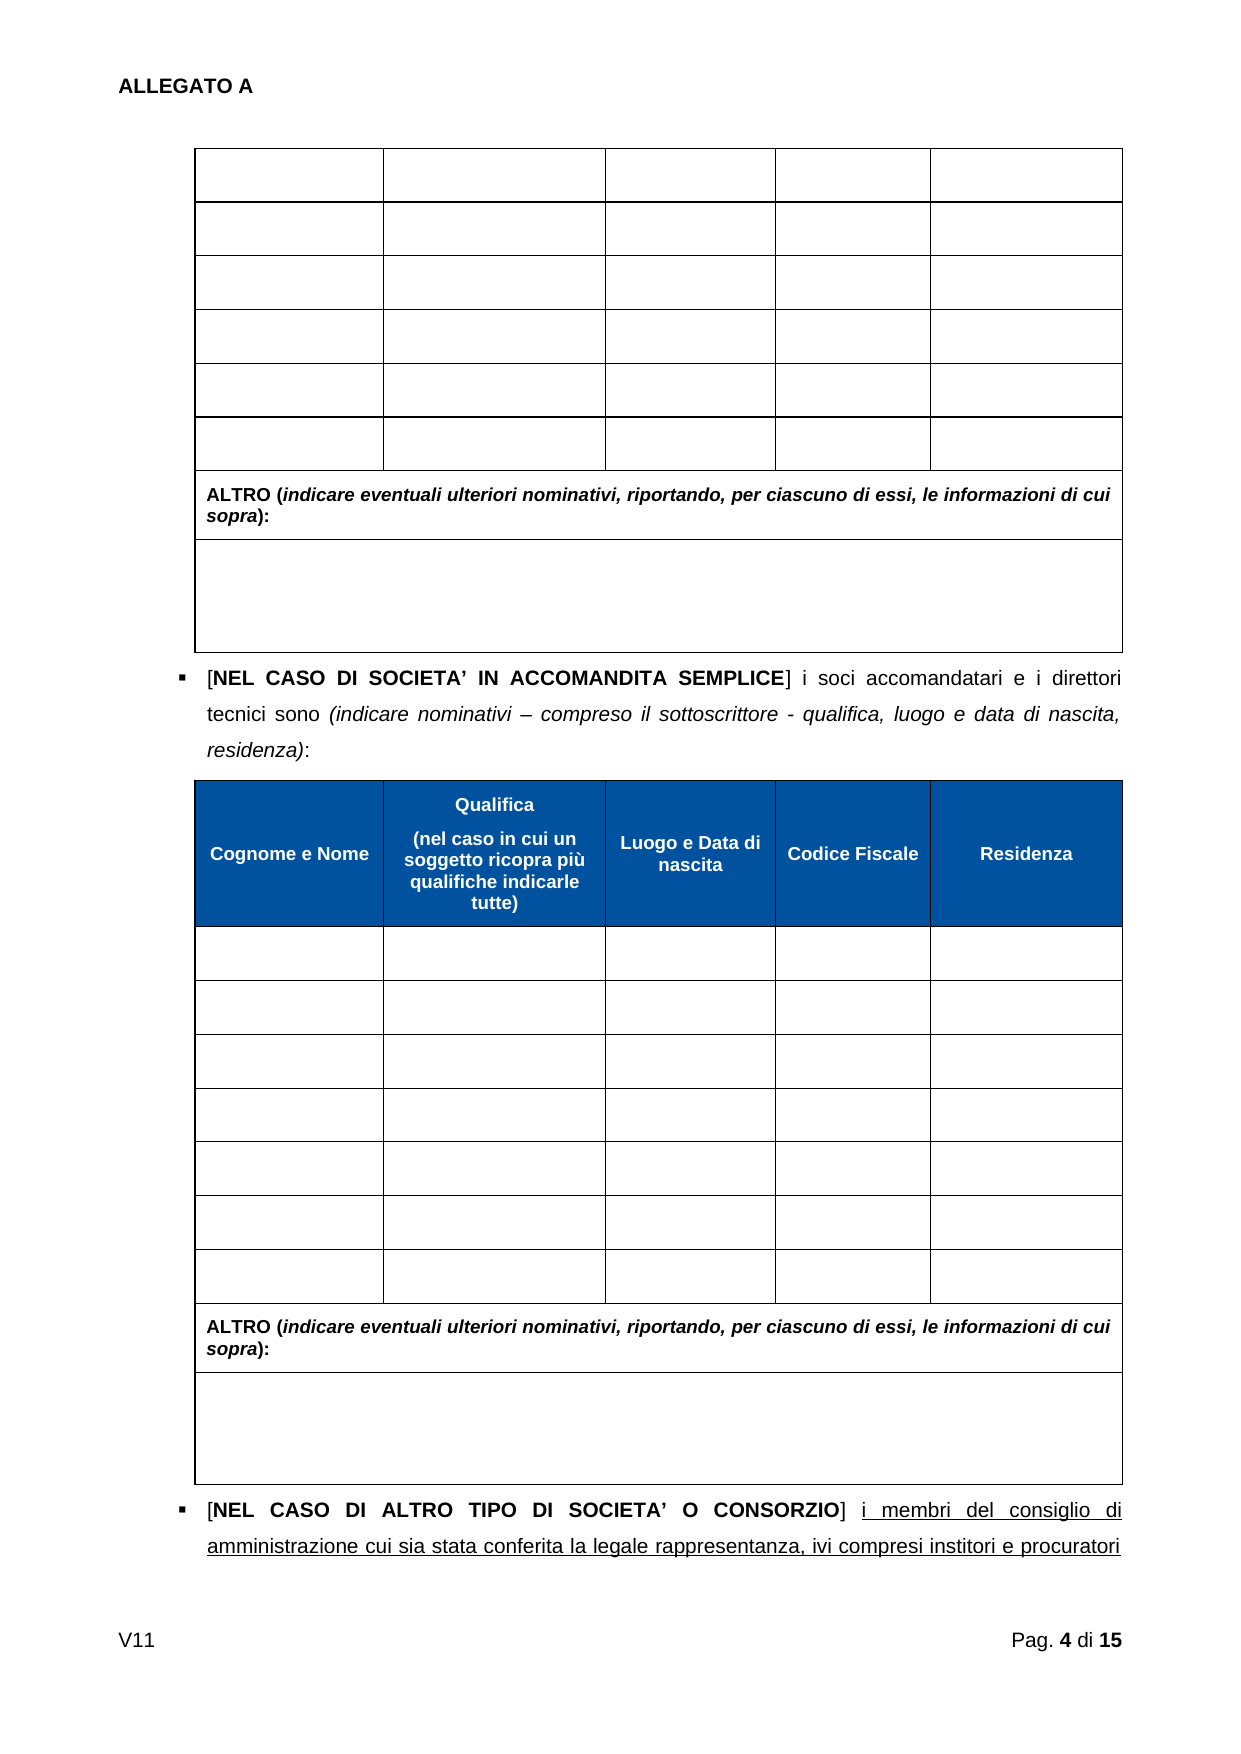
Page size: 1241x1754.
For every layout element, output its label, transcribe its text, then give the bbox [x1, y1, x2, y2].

table_cell [931, 1035, 1122, 1087]
table_cell [776, 981, 930, 1034]
table_cell [196, 1373, 1122, 1484]
table_cell [196, 1196, 383, 1249]
table_cell [196, 1035, 383, 1087]
table_cell [384, 418, 605, 470]
table_cell [606, 203, 775, 255]
table_cell [384, 1142, 605, 1195]
table_header Codice Fiscale [776, 781, 930, 926]
table_cell [776, 1089, 930, 1141]
table_cell [196, 981, 383, 1034]
table_cell [384, 981, 605, 1034]
table_cell [384, 1089, 605, 1141]
table_cell [196, 927, 383, 980]
table_cell [384, 203, 605, 255]
table_cell [776, 149, 930, 201]
table_cell [931, 364, 1122, 416]
table_cell ALTRO (indicare eventuali ulteriori nominativi, riportando, per ciascuno di essi, le informazioni di cui sopra): [196, 1304, 1122, 1372]
table_cell [384, 310, 605, 363]
table_cell [384, 1035, 605, 1087]
table_cell [606, 1089, 775, 1141]
table_cell [196, 540, 1122, 652]
table_cell [931, 1196, 1122, 1249]
list [NEL CASO DI SOCIETA’ IN ACCOMANDITA SEMPLICE] i soci accomandatari e i direttori tecnici sono (indicare nominativi – compreso il sottoscrittore - qualifica, luogo e data di nascita, residenza): [177, 666, 1122, 762]
table_cell [931, 203, 1122, 255]
table_cell [776, 1196, 930, 1249]
table_cell [776, 203, 930, 255]
table_cell [384, 149, 605, 201]
table_cell [776, 1250, 930, 1302]
table_cell [606, 1250, 775, 1302]
table_cell [196, 1142, 383, 1195]
table_cell [384, 256, 605, 309]
table_cell [776, 1035, 930, 1087]
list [177, 1498, 1122, 1558]
table_cell [606, 256, 775, 309]
table_cell [776, 310, 930, 363]
table_cell [606, 310, 775, 363]
table_cell [931, 927, 1122, 980]
table_header Luogo e Data di nascita [606, 781, 775, 926]
table_cell [196, 310, 383, 363]
table_cell [196, 1089, 383, 1141]
table_cell [384, 1250, 605, 1302]
table_cell [931, 256, 1122, 309]
table_cell [931, 418, 1122, 470]
table_cell [776, 927, 930, 980]
table_cell [931, 1250, 1122, 1302]
table_cell [931, 310, 1122, 363]
table_header Cognome e Nome [196, 781, 383, 926]
table_cell [606, 364, 775, 416]
table_cell [384, 927, 605, 980]
table_cell [196, 364, 383, 416]
table_cell [776, 1142, 930, 1195]
table_cell [196, 256, 383, 309]
table_cell [196, 418, 383, 470]
table_cell [606, 1035, 775, 1087]
table_cell [606, 418, 775, 470]
table_cell [196, 203, 383, 255]
table_cell [931, 1142, 1122, 1195]
table_cell [196, 149, 383, 201]
table_cell ALTRO (indicare eventuali ulteriori nominativi, riportando, per ciascuno di essi, le informazioni di cui sopra): [196, 471, 1122, 539]
table_cell [776, 364, 930, 416]
table_cell [776, 418, 930, 470]
table_cell [606, 981, 775, 1034]
table_header Residenza [931, 781, 1122, 926]
table_cell [384, 364, 605, 416]
table_cell [606, 927, 775, 980]
table_header Qualifica (nel caso in cui un soggetto ricopra più qualifiche indicarle tutte) [384, 781, 605, 926]
table_cell [931, 1089, 1122, 1141]
table_cell [776, 256, 930, 309]
table_cell [606, 1142, 775, 1195]
table_cell [384, 1196, 605, 1249]
table_cell [931, 981, 1122, 1034]
table_cell [196, 1250, 383, 1302]
table_cell [606, 149, 775, 201]
table_cell [606, 1196, 775, 1249]
table_cell [931, 149, 1122, 201]
